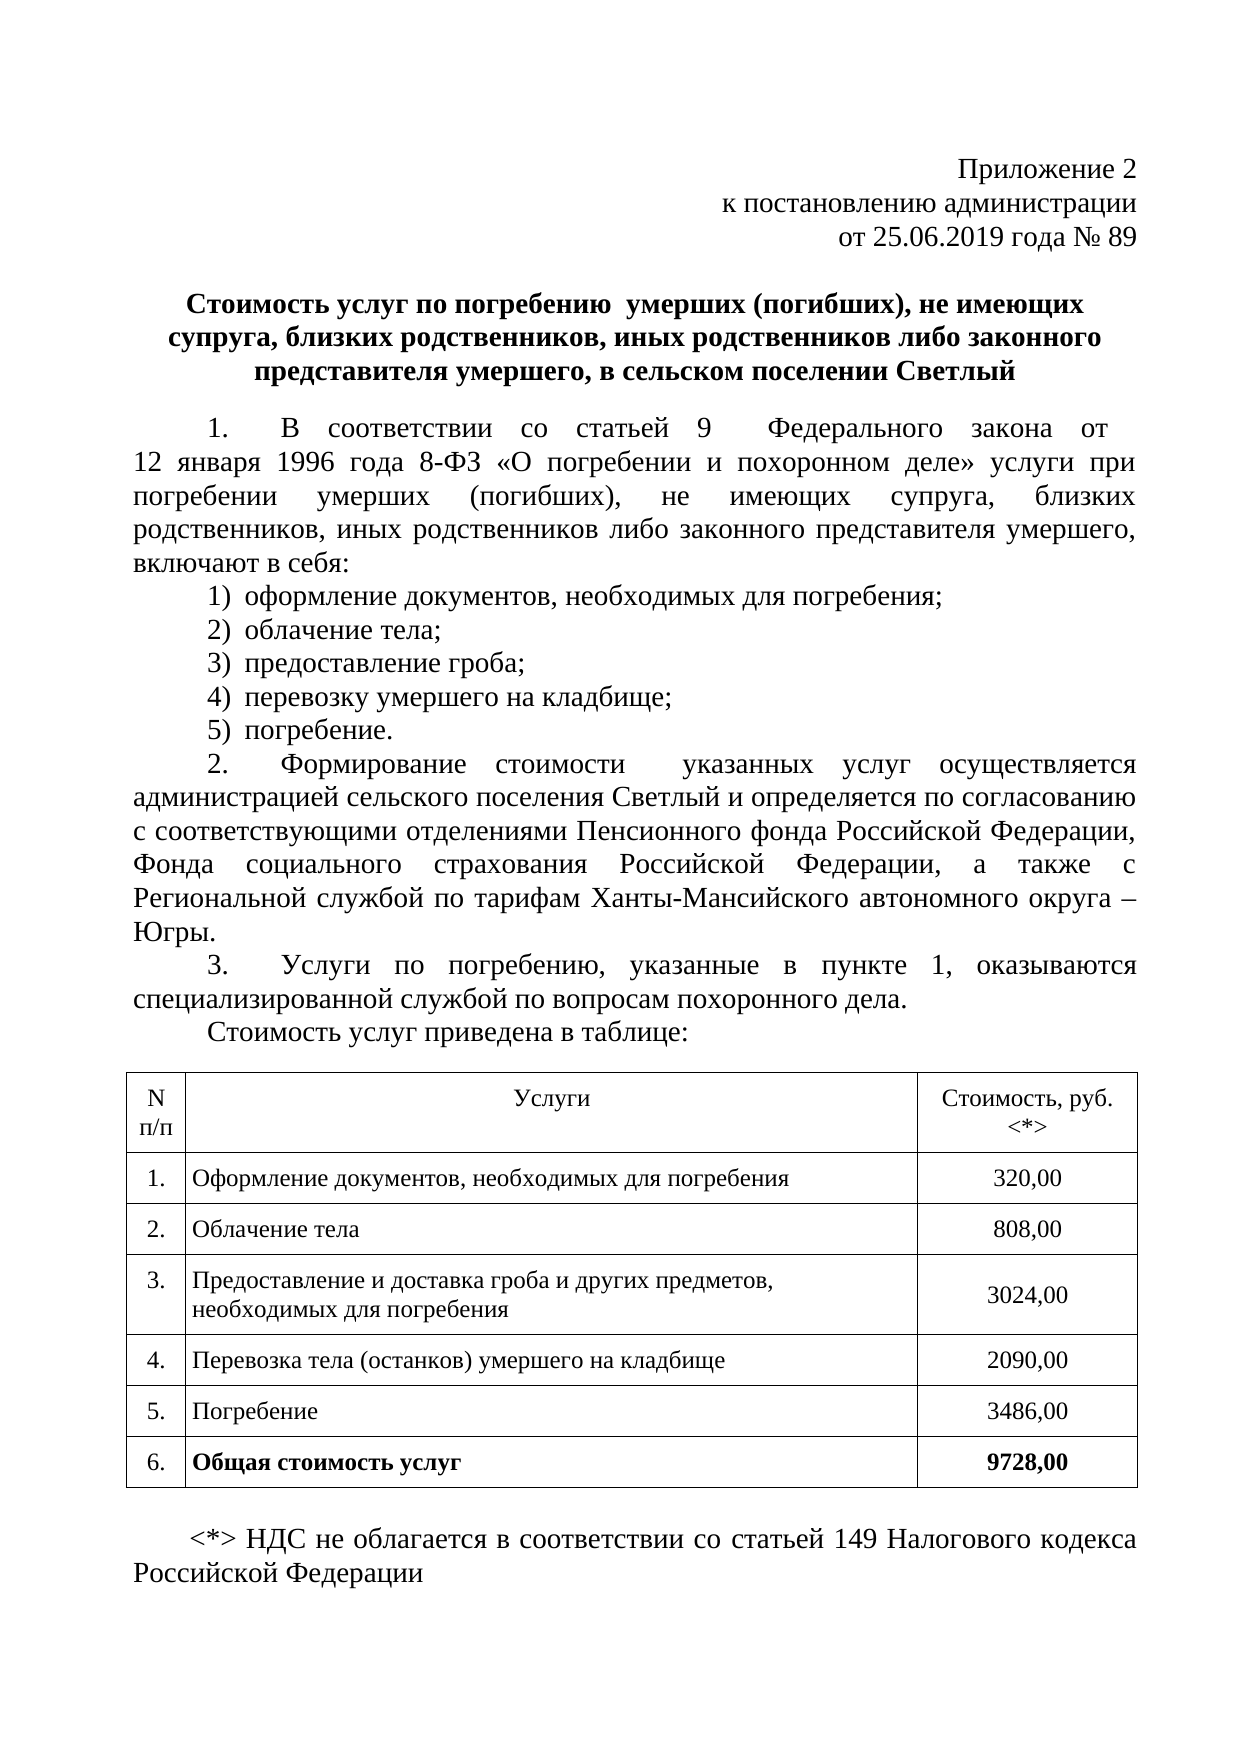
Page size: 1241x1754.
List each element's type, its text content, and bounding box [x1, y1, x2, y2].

text <*> НДС не облагается в соответствии со статьей 149 Налогового кодекса Российской Федерации [133, 1521, 1137, 1588]
table_cell 3. [127, 1255, 185, 1333]
list погребение. [207, 712, 1137, 746]
table_cell Предоставление и доставка гроба и других предметов, необходимых для погребения [186, 1255, 917, 1333]
list предоставление гроба; [207, 645, 1137, 679]
text Стоимость услуг по погребению умерших (погибших), не имеющих супруга, близких родственников, иных родственников либо законного представителя умершего, в сельском поселении Светлый [133, 286, 1137, 386]
table_cell Общая стоимость услуг [186, 1437, 917, 1487]
table_cell 1. [127, 1153, 185, 1203]
table_cell Погребение [186, 1386, 917, 1436]
text Стоимость услуг приведена в таблице: [133, 1014, 1137, 1048]
table_cell 808,00 [918, 1204, 1137, 1254]
list оформление документов, необходимых для погребения; [207, 578, 1137, 612]
table_cell 320,00 [918, 1153, 1137, 1203]
table_cell Оформление документов, необходимых для погребения [186, 1153, 917, 1203]
table_cell Облачение тела [186, 1204, 917, 1254]
list перевозку умершего на кладбище; [207, 679, 1137, 712]
table_header Услуги [186, 1073, 917, 1152]
text 3. Услуги по погребению, указанные в пункте 1, оказываются специализированной службой по вопросам похоронного дела. [133, 947, 1137, 1014]
list облачение тела; [207, 612, 1137, 645]
table_header N п/п [127, 1073, 185, 1152]
table_cell 2. [127, 1204, 185, 1254]
list В соответствии со статьей 9 Федерального закона от 12 января 1996 года 8-ФЗ «О погребении и похоронном деле» услуги при погребении умерших (погибших), не имеющих супруга, близких родственников, иных родственников либо законного представителя умершего, включают в себя: [133, 411, 1137, 578]
table_cell 3486,00 [918, 1386, 1137, 1436]
table_cell 4. [127, 1335, 185, 1384]
table_cell 5. [127, 1386, 185, 1436]
text Приложение 2 [133, 152, 1137, 185]
text 2. Формирование стоимости указанных услуг осуществляется администрацией сельского поселения Светлый и определяется по согласованию с соответствующими отделениями Пенсионного фонда Российской Федерации, Фонда социального страхования Российской Федерации, а также с Региональной службой по тарифам Ханты-Мансийского автономного округа – Югры. [133, 746, 1137, 947]
table_cell 9728,00 [918, 1437, 1137, 1487]
table_cell 6. [127, 1437, 185, 1487]
table_header Стоимость, руб. <*> [918, 1073, 1137, 1152]
text к постановлению администрации от 25.06.2019 года № 89 [133, 185, 1137, 252]
table_cell Перевозка тела (останков) умершего на кладбище [186, 1335, 917, 1384]
table_cell 3024,00 [918, 1255, 1137, 1333]
table_cell 2090,00 [918, 1335, 1137, 1384]
